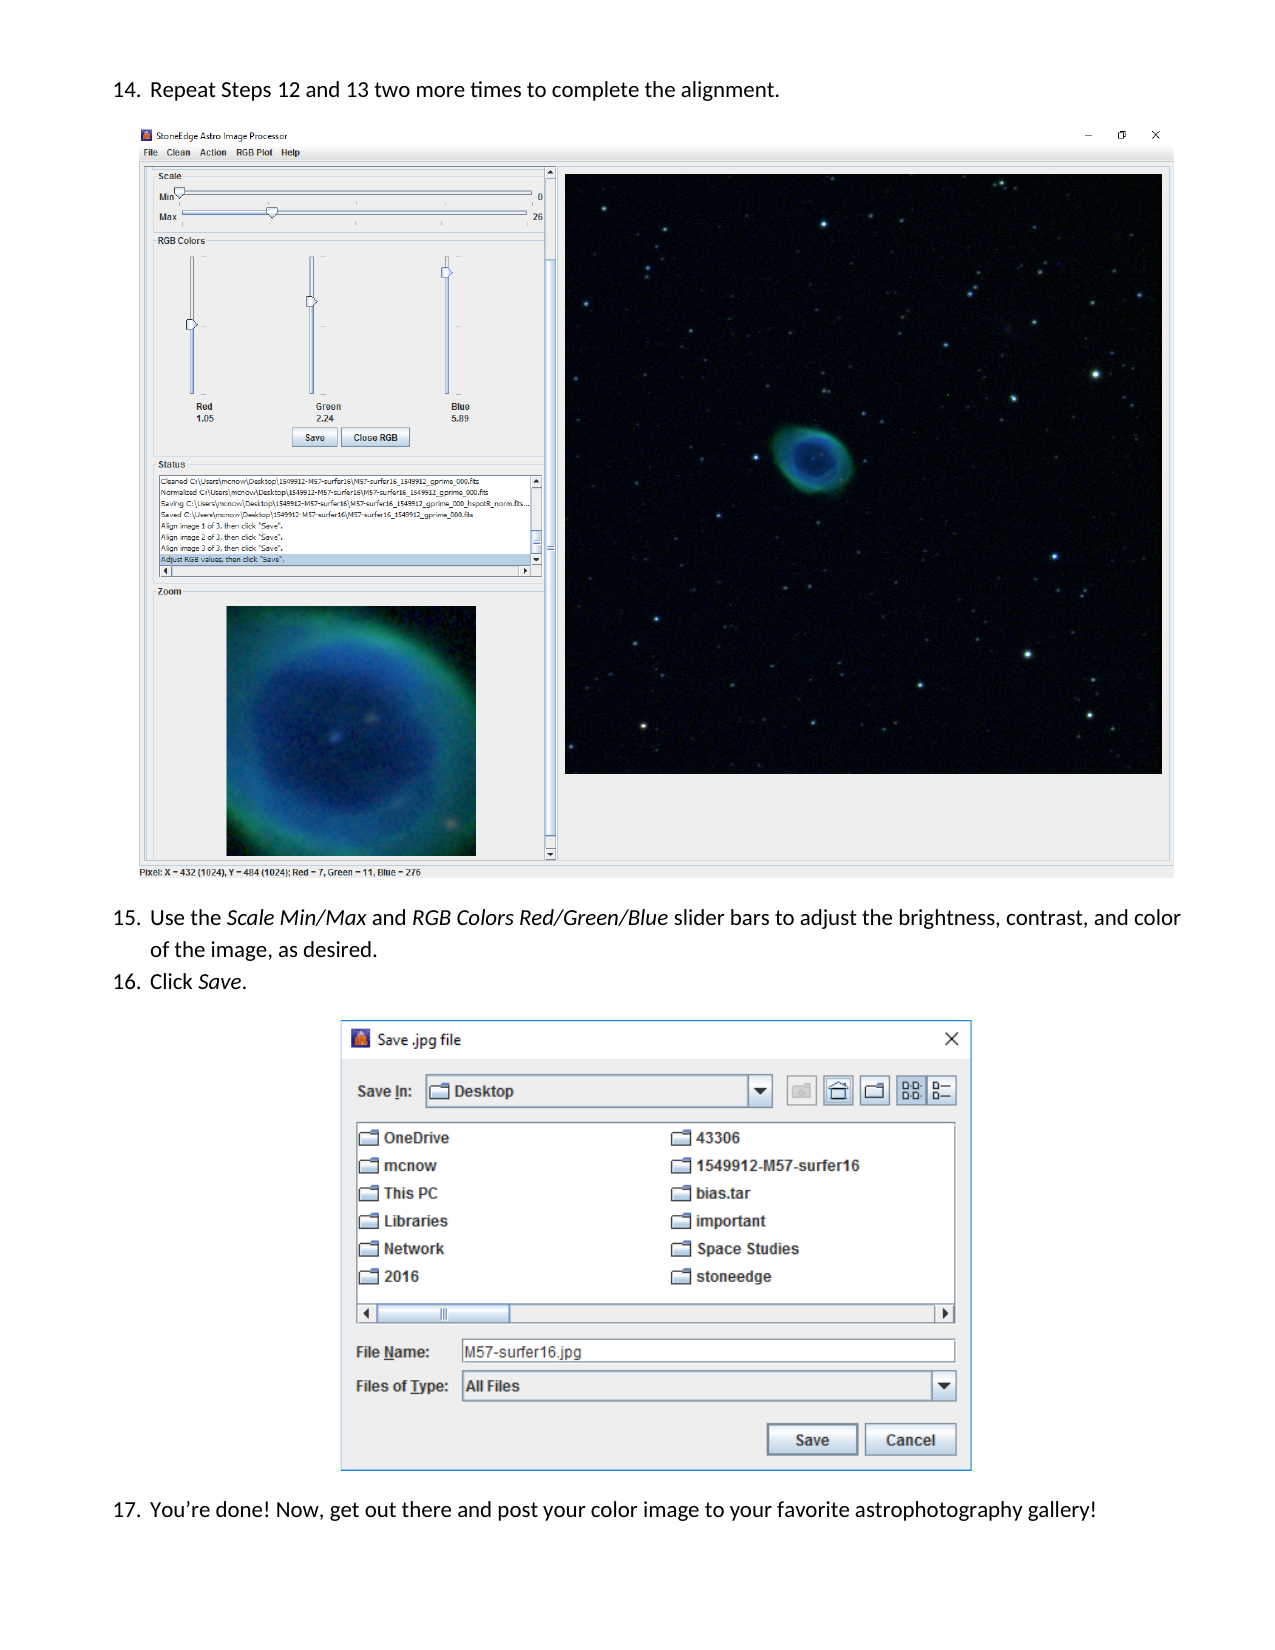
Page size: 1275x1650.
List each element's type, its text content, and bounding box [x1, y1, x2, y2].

list Use the Scale Min/Max and RGB Colors Red/Green/Blue slider bars to adjust the brightness, contrast, and color of the image, as desired. [112, 903, 1200, 963]
list You’re done! Now, get out there and post your color image to your favorite astrophotography gallery! [112, 1495, 1200, 1523]
picture [340, 1020, 972, 1471]
list Click Save. [112, 967, 1200, 995]
list Repeat Steps 12 and 13 two more times to complete the alignment. [112, 75, 1200, 103]
picture [139, 128, 1174, 878]
